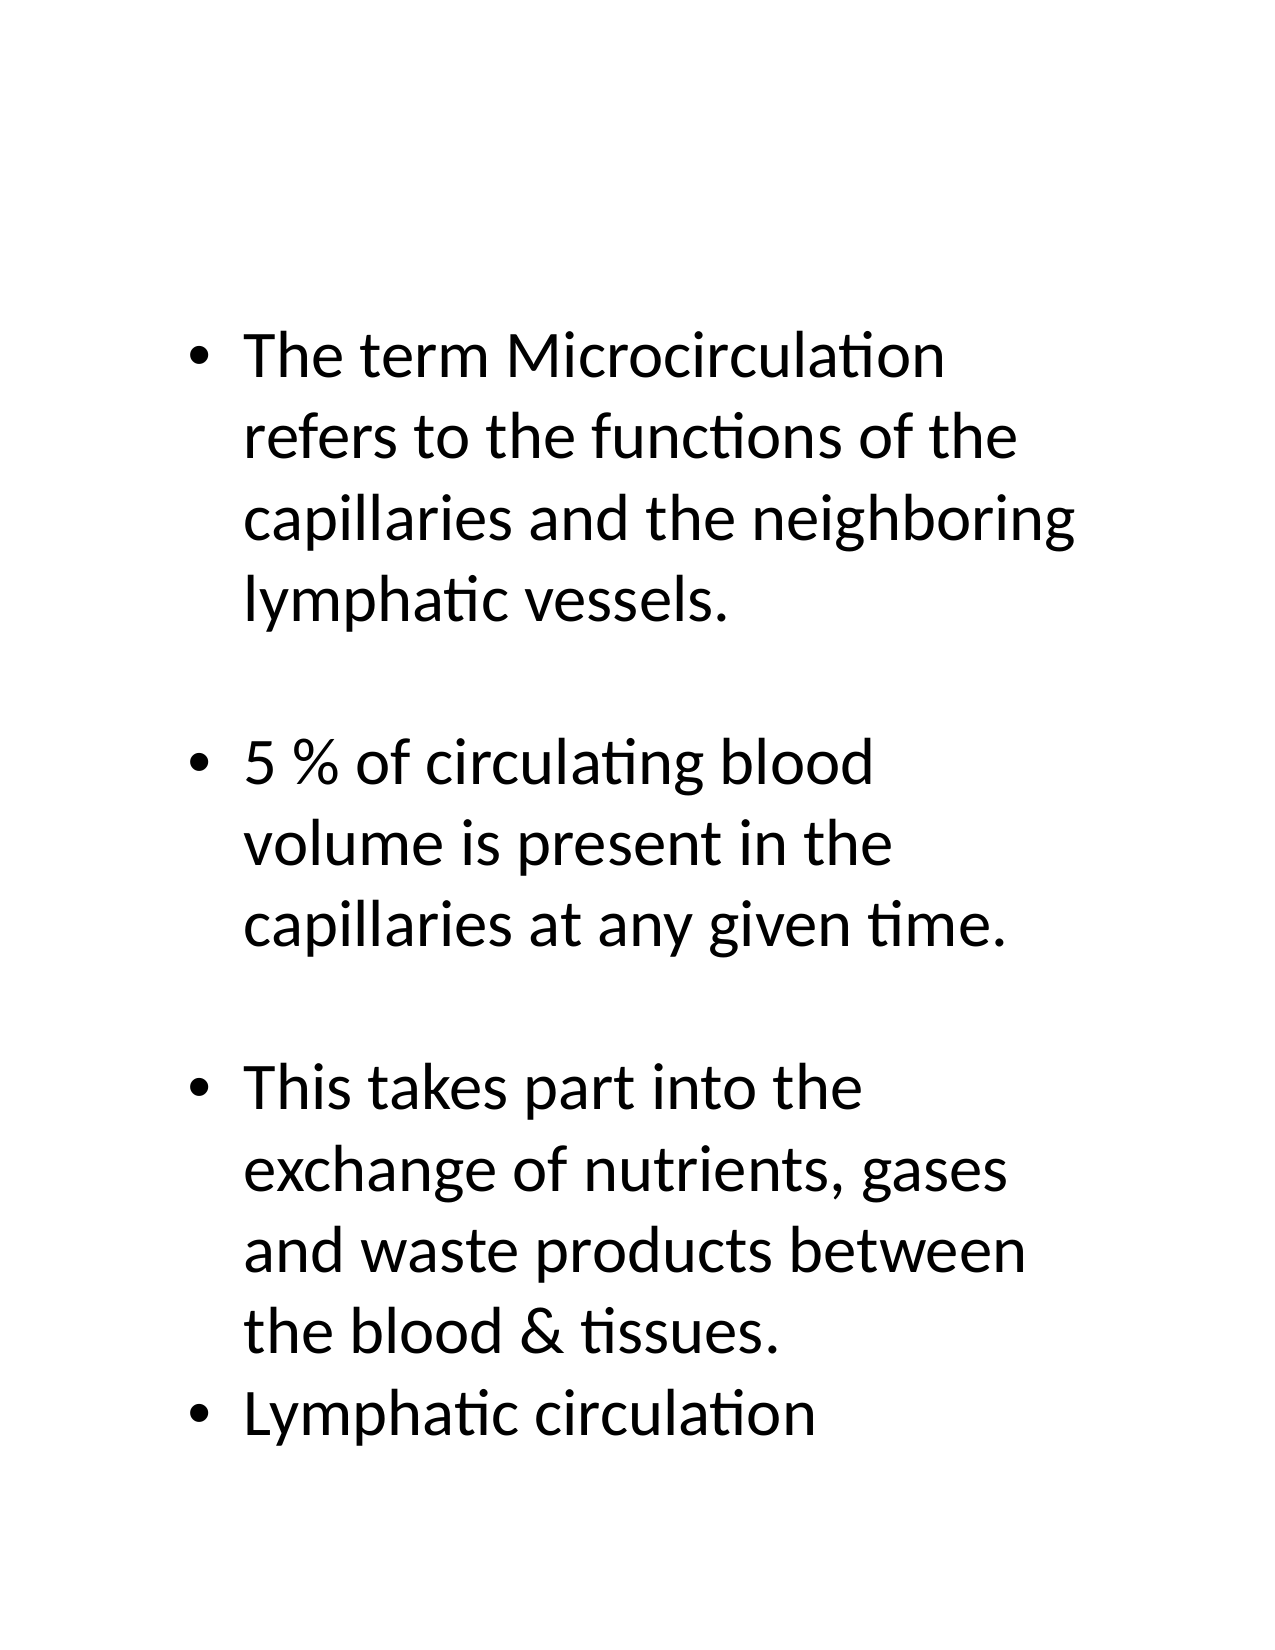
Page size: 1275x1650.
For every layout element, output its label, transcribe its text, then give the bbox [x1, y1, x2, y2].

list The term Microcirculation refers to the functions of the capillaries and the neighboring lymphatic vessels. [187, 313, 1087, 638]
list 5 % of circulating blood volume is present in the capillaries at any given time. [187, 719, 1087, 963]
list Lymphatic circulation [187, 1370, 1087, 1452]
list This takes part into the exchange of nutrients, gases and waste products between the blood & tissues. [187, 1045, 1087, 1370]
